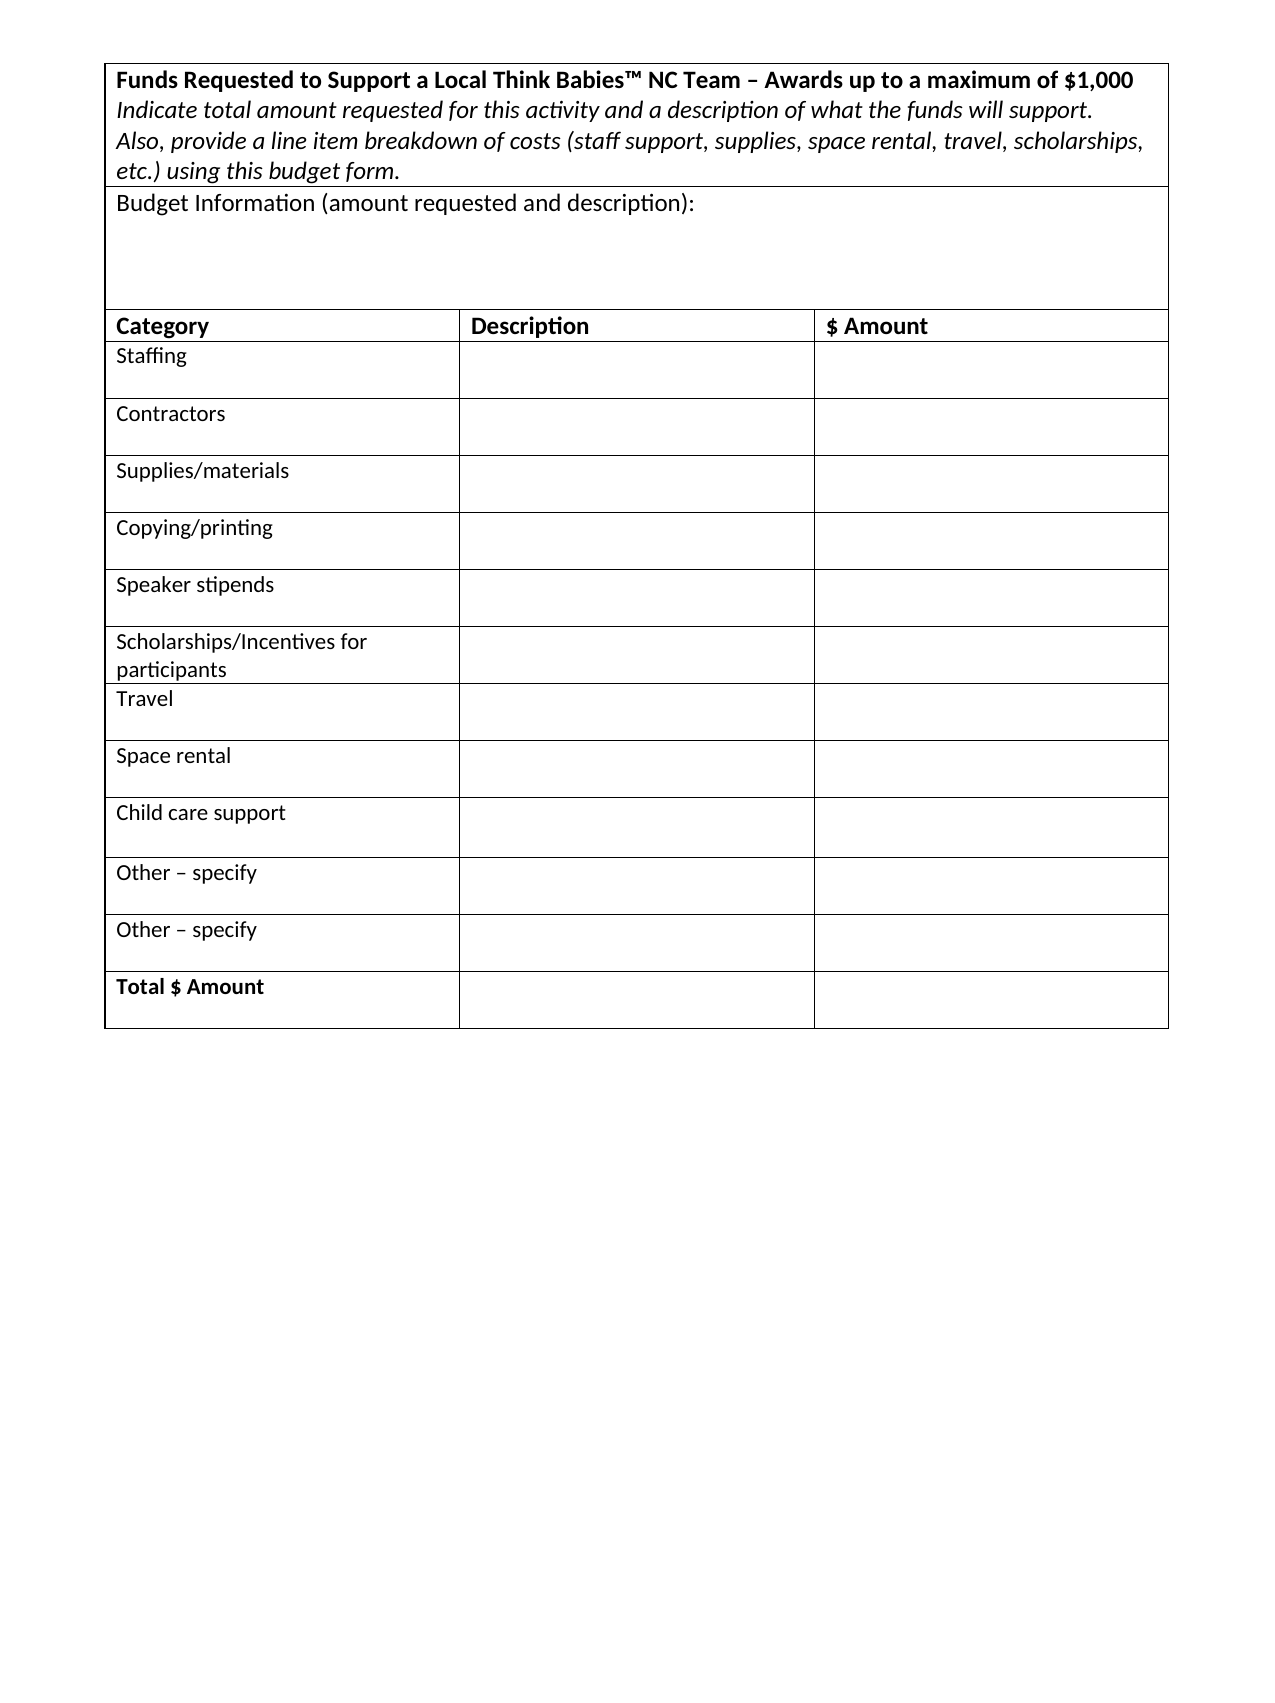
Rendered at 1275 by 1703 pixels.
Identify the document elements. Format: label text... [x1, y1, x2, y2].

table_cell Contractors [106, 399, 459, 455]
table_cell [815, 456, 1168, 512]
table_cell [460, 684, 814, 740]
table_cell [815, 342, 1168, 398]
table_cell [460, 342, 814, 398]
table_cell [460, 570, 814, 626]
table_cell Speaker stipends [106, 570, 459, 626]
table_cell Other – specify [106, 915, 459, 971]
table_cell Child care support [106, 798, 459, 857]
table_cell [815, 972, 1168, 1028]
table_cell Supplies/materials [106, 456, 459, 512]
table_header Funds Requested to Support a Local Think Babies™ NC Team – Awards up to a maximum of $1,000 Indicate total amount requested for this activity and a description of what the funds will support. Also, provide a line item breakdown of costs (staff support, supplies, space rental, travel, scholarships, etc.) using this budget form. [106, 64, 1168, 186]
table_cell Travel [106, 684, 459, 740]
table_cell [460, 513, 814, 569]
table_cell [815, 627, 1168, 683]
table_cell [815, 570, 1168, 626]
table_cell [815, 798, 1168, 857]
table_cell Copying/printing [106, 513, 459, 569]
table_cell [815, 513, 1168, 569]
table_cell Scholarships/Incentives for participants [106, 627, 459, 683]
table_cell $ Amount [815, 310, 1168, 341]
table_cell Total $ Amount [106, 972, 459, 1028]
table_cell [460, 627, 814, 683]
table_cell [460, 858, 814, 914]
table_cell Description [460, 310, 814, 341]
table_cell Other – specify [106, 858, 459, 914]
table_cell Staffing [106, 342, 459, 398]
table_cell [460, 741, 814, 797]
table_cell [460, 915, 814, 971]
table_cell [460, 456, 814, 512]
table_cell [460, 399, 814, 455]
table_cell [460, 798, 814, 857]
table_cell Budget Information (amount requested and description): [106, 187, 1168, 309]
table_cell [815, 399, 1168, 455]
table_cell [815, 858, 1168, 914]
table_cell [815, 915, 1168, 971]
table_cell [460, 972, 814, 1028]
table_cell Category [106, 310, 459, 341]
table_cell [815, 684, 1168, 740]
table_cell [815, 741, 1168, 797]
table_cell Space rental [106, 741, 459, 797]
